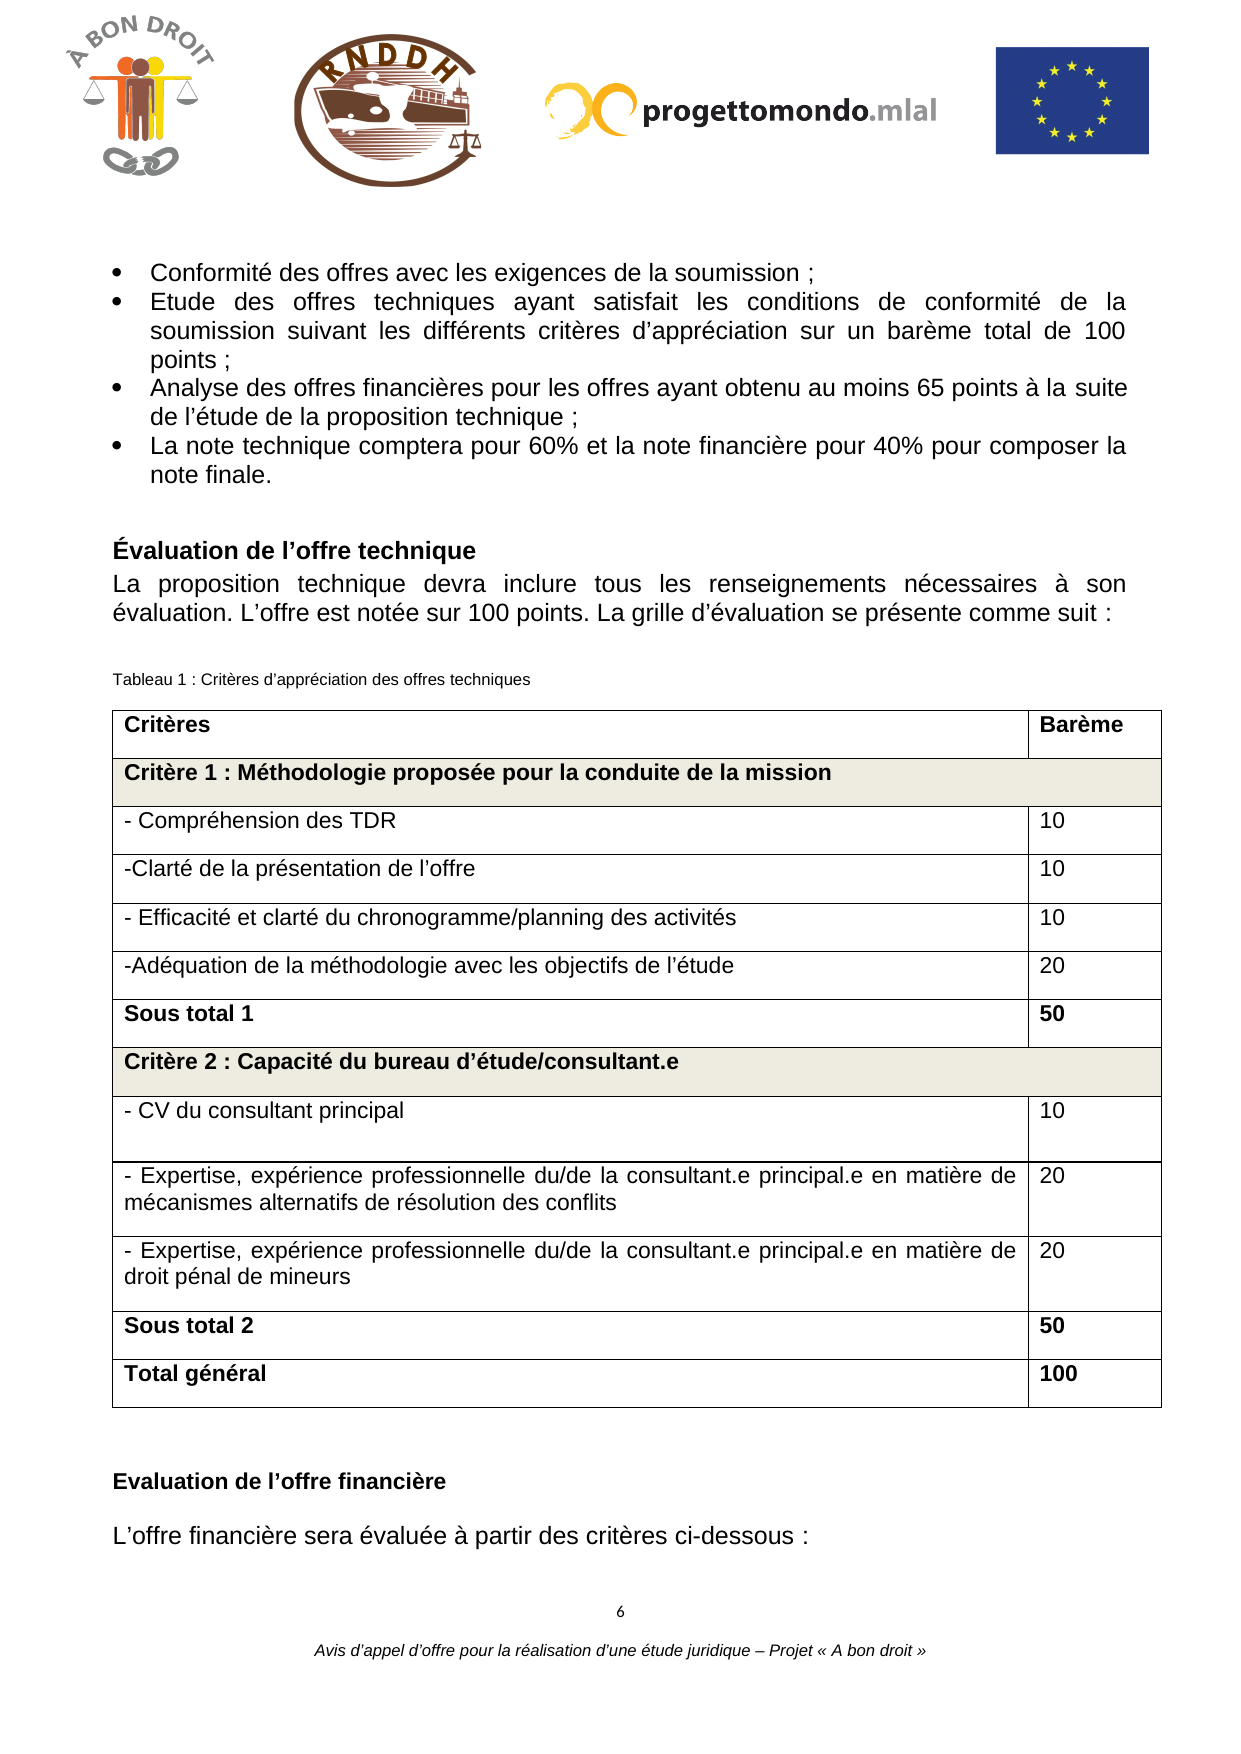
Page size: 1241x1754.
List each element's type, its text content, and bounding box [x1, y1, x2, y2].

picture [536, 75, 944, 158]
table_cell 100 [1029, 1360, 1161, 1407]
table_cell 20 [1029, 952, 1161, 999]
table_cell Total général [113, 1360, 1028, 1407]
table_header Critères [113, 711, 1028, 758]
text Evaluation de l’offre financière [112, 1468, 1128, 1495]
table_cell - CV du consultant principal [113, 1097, 1028, 1161]
list Analyse des offres financières pour les offres ayant obtenu au moins 65 points à la suite de l’étude de la proposition technique ; [112, 373, 1128, 431]
picture [0, 0, 281, 199]
table_cell - Compréhension des TDR [113, 807, 1028, 854]
list La note technique comptera pour 60% et la note financière pour 40% pour composer la note finale. [112, 431, 1128, 489]
table_cell - Expertise, expérience professionnelle du/de la consultant.e principal.e en matière de mécanismes alternatifs de résolution des conflits [113, 1163, 1028, 1236]
table_cell -Clarté de la présentation de l’offre [113, 855, 1028, 903]
text L’offre financière sera évaluée à partir des critères ci-dessous : [112, 1521, 1128, 1550]
text La proposition technique devra inclure tous les renseignements nécessaires à son évaluation. L’offre est notée sur 100 points. La grille d’évaluation se présente comme suit : [112, 569, 1128, 626]
list Conformité des offres avec les exigences de la soumission ; [112, 258, 1128, 287]
text Évaluation de l’offre technique [112, 536, 1128, 564]
table_cell 20 [1029, 1163, 1161, 1236]
picture [995, 44, 1151, 161]
table_cell 10 [1029, 855, 1161, 903]
table_cell 10 [1029, 904, 1161, 951]
table_cell - Efficacité et clarté du chronogramme/planning des activités [113, 904, 1028, 951]
table_cell Sous total 2 [113, 1312, 1028, 1359]
table_cell 50 [1029, 1312, 1161, 1359]
table_cell -Adéquation de la méthodologie avec les objectifs de l’étude [113, 952, 1028, 999]
table_cell 50 [1029, 1000, 1161, 1047]
picture [293, 32, 481, 186]
text Tableau 1 : Critères d’appréciation des offres techniques [112, 668, 1128, 689]
table_cell 20 [1029, 1237, 1161, 1311]
table_cell Critère 1 : Méthodologie proposée pour la conduite de la mission [113, 759, 1161, 806]
table_header Barème [1029, 711, 1161, 758]
table_cell Sous total 1 [113, 1000, 1028, 1047]
list Etude des offres techniques ayant satisfait les conditions de conformité de la soumission suivant les différents critères d’appréciation sur un barème total de 100 points ; [112, 287, 1128, 373]
table_cell 10 [1029, 807, 1161, 854]
table_cell 10 [1029, 1097, 1161, 1161]
table_cell Critère 2 : Capacité du bureau d’étude/consultant.e [113, 1048, 1161, 1096]
table_cell - Expertise, expérience professionnelle du/de la consultant.e principal.e en matière de droit pénal de mineurs [113, 1237, 1028, 1311]
